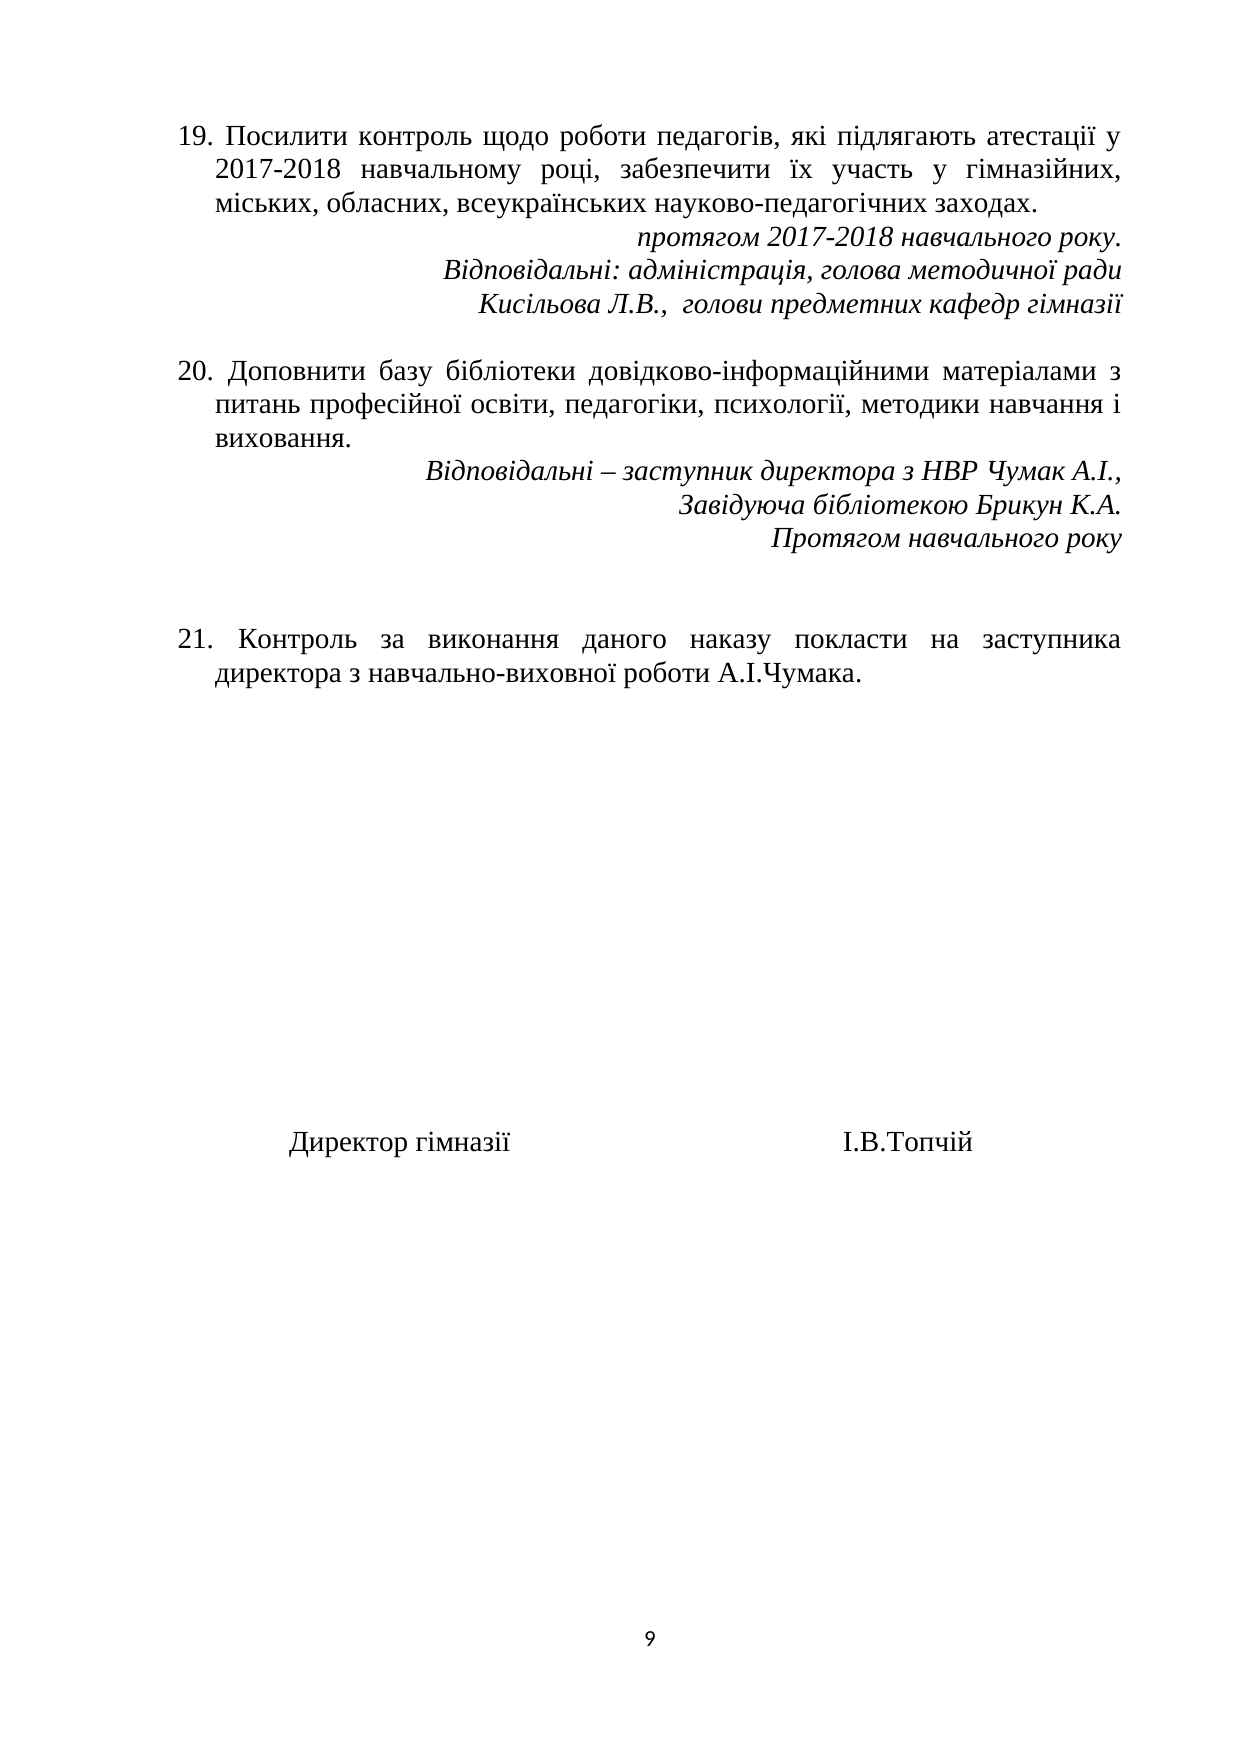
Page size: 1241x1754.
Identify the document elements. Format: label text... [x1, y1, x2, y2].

text Директор гімназії І.В.Топчій [140, 1124, 1122, 1158]
list Доповнити базу бібліотеки довідково-інформаційними матеріалами з питань професійної освіти, педагогіки, психології, методики навчання і виховання. [177, 353, 1122, 453]
text Відповідальні: адміністрація, голова методичної ради [177, 252, 1122, 286]
text Протягом навчального року [264, 521, 1122, 554]
list Контроль за виконання даного наказу покласти на заступника директора з навчально-виховної роботи А.І.Чумака. [177, 621, 1122, 688]
text Кисільова Л.В., голови предметних кафедр гімназії [177, 286, 1122, 319]
text протягом 2017-2018 навчального року. [177, 219, 1122, 252]
text Завідуюча бібліотекою Брикун К.А. [264, 487, 1122, 521]
list Посилити контроль щодо роботи педагогів, які підлягають атестації у 2017-2018 навчальному році, забезпечити їх участь у гімназійних, міських, обласних, всеукраїнських науково-педагогічних заходах. [177, 118, 1122, 219]
text Відповідальні – заступник директора з НВР Чумак А.І., [264, 453, 1122, 487]
